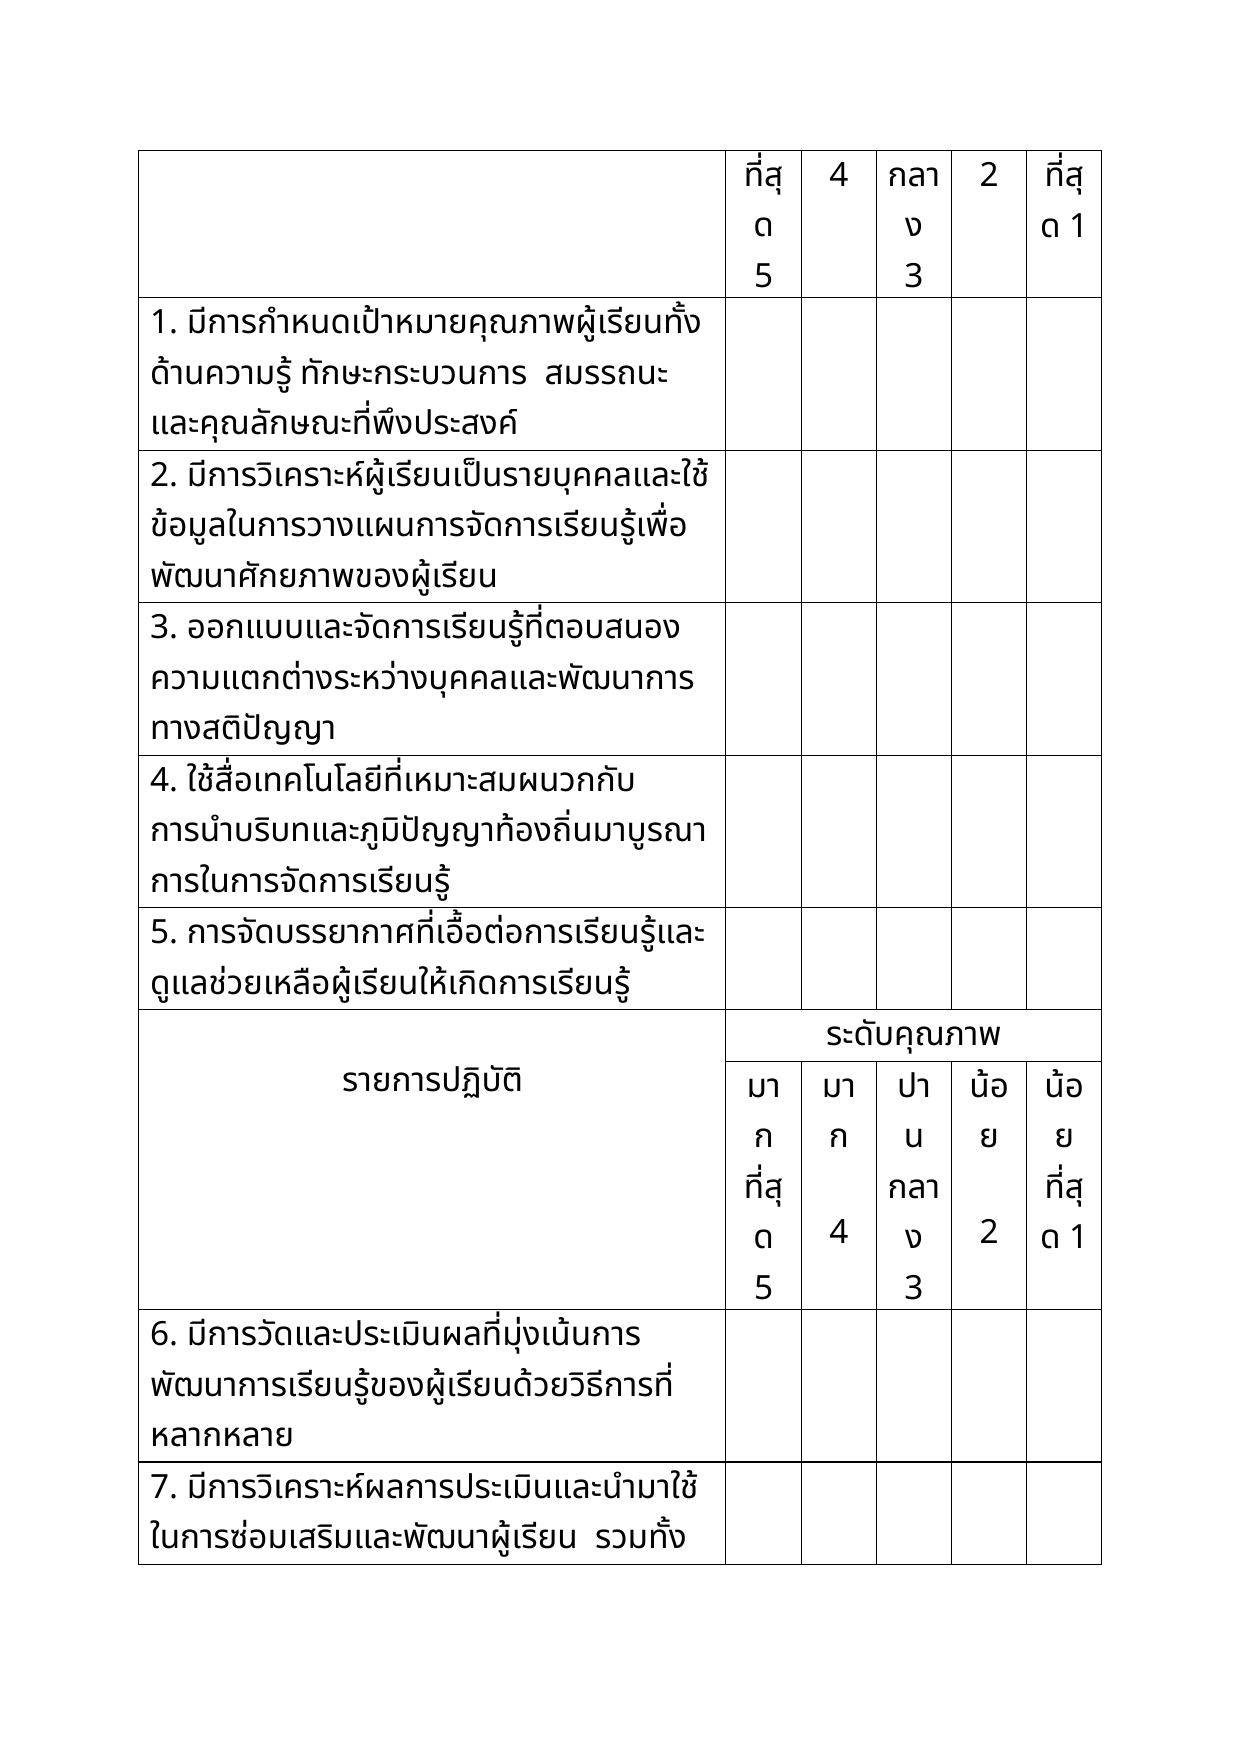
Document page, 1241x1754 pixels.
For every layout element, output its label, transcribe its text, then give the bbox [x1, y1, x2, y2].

table_cell [802, 756, 876, 907]
table_cell น้อยที่สุด 1 [1027, 151, 1101, 297]
table_cell [726, 298, 801, 450]
table_cell ปานกลาง 3 [877, 1062, 951, 1309]
table_cell [726, 756, 801, 907]
table_cell 6. มีการวัดและประเมินผลที่มุ่งเน้นการพัฒนาการเรียนรู้ของผู้เรียนด้วยวิธีการที่หลากหลาย [139, 1310, 725, 1461]
table_cell [877, 908, 951, 1009]
table_cell น้อย 2 [952, 1062, 1026, 1309]
table_cell [802, 603, 876, 755]
table_cell [802, 451, 876, 602]
table_cell [1027, 451, 1101, 602]
table_cell [1027, 756, 1101, 907]
table_cell 3. ออกแบบและจัดการเรียนรู้ที่ตอบสนองความแตกต่างระหว่างบุคคลและพัฒนาการทางสติปัญญา [139, 603, 725, 755]
table_cell [1027, 1310, 1101, 1461]
table_cell [802, 1463, 876, 1563]
table_cell น้อยที่สุด 1 [1027, 1062, 1101, 1309]
table_cell [877, 298, 951, 450]
table_cell [726, 908, 801, 1009]
table_cell [877, 756, 951, 907]
table_cell [877, 1463, 951, 1563]
table_cell [1027, 298, 1101, 450]
table_cell มากที่สุด 5 [726, 151, 801, 297]
table_cell มาก 4 [802, 151, 876, 297]
table_cell ระดับคุณภาพ [726, 1010, 1101, 1061]
table_cell [952, 451, 1026, 602]
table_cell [139, 1463, 725, 1563]
table_cell [952, 1463, 1026, 1563]
table_cell 1. มีการกำหนดเป้าหมายคุณภาพผู้เรียนทั้งด้านความรู้ ทักษะกระบวนการ สมรรถนะและคุณลักษณะที่พึงประสงค์ [139, 298, 725, 450]
table_cell 5. การจัดบรรยากาศที่เอื้อต่อการเรียนรู้และดูแลช่วยเหลือผู้เรียนให้เกิดการเรียนรู้ [139, 908, 725, 1009]
table_cell [952, 1310, 1026, 1461]
table_cell 2. มีการวิเคราะห์ผู้เรียนเป็นรายบุคคลและใช้ข้อมูลในการวางแผนการจัดการเรียนรู้เพื่อพัฒนาศักยภาพของผู้เรียน [139, 451, 725, 602]
table_cell น้อย 2 [952, 151, 1026, 297]
table_cell รายการปฏิบัติ [139, 1010, 725, 1309]
table_cell [952, 908, 1026, 1009]
table_cell [952, 756, 1026, 907]
table_cell [802, 908, 876, 1009]
table_cell มาก 4 [802, 1062, 876, 1309]
table_cell [877, 1310, 951, 1461]
table_cell 4. ใช้สื่อเทคโนโลยีที่เหมาะสมผนวกกับการนำบริบทและภูมิปัญญาท้องถิ่นมาบูรณาการในการจัดการเรียนรู้ [139, 756, 725, 907]
table_cell [1027, 1463, 1101, 1563]
table_cell [726, 1463, 801, 1563]
table_cell [877, 603, 951, 755]
table_cell [1027, 908, 1101, 1009]
table_cell ปานกลาง 3 [877, 151, 951, 297]
table_cell [877, 451, 951, 602]
table_cell [1027, 603, 1101, 755]
table_cell [952, 298, 1026, 450]
table_cell [726, 603, 801, 755]
table_cell [802, 1310, 876, 1461]
table_cell มากที่สุด 5 [726, 1062, 801, 1309]
table_cell [952, 603, 1026, 755]
table_cell [726, 451, 801, 602]
table_cell [802, 298, 876, 450]
table_cell [726, 1310, 801, 1461]
